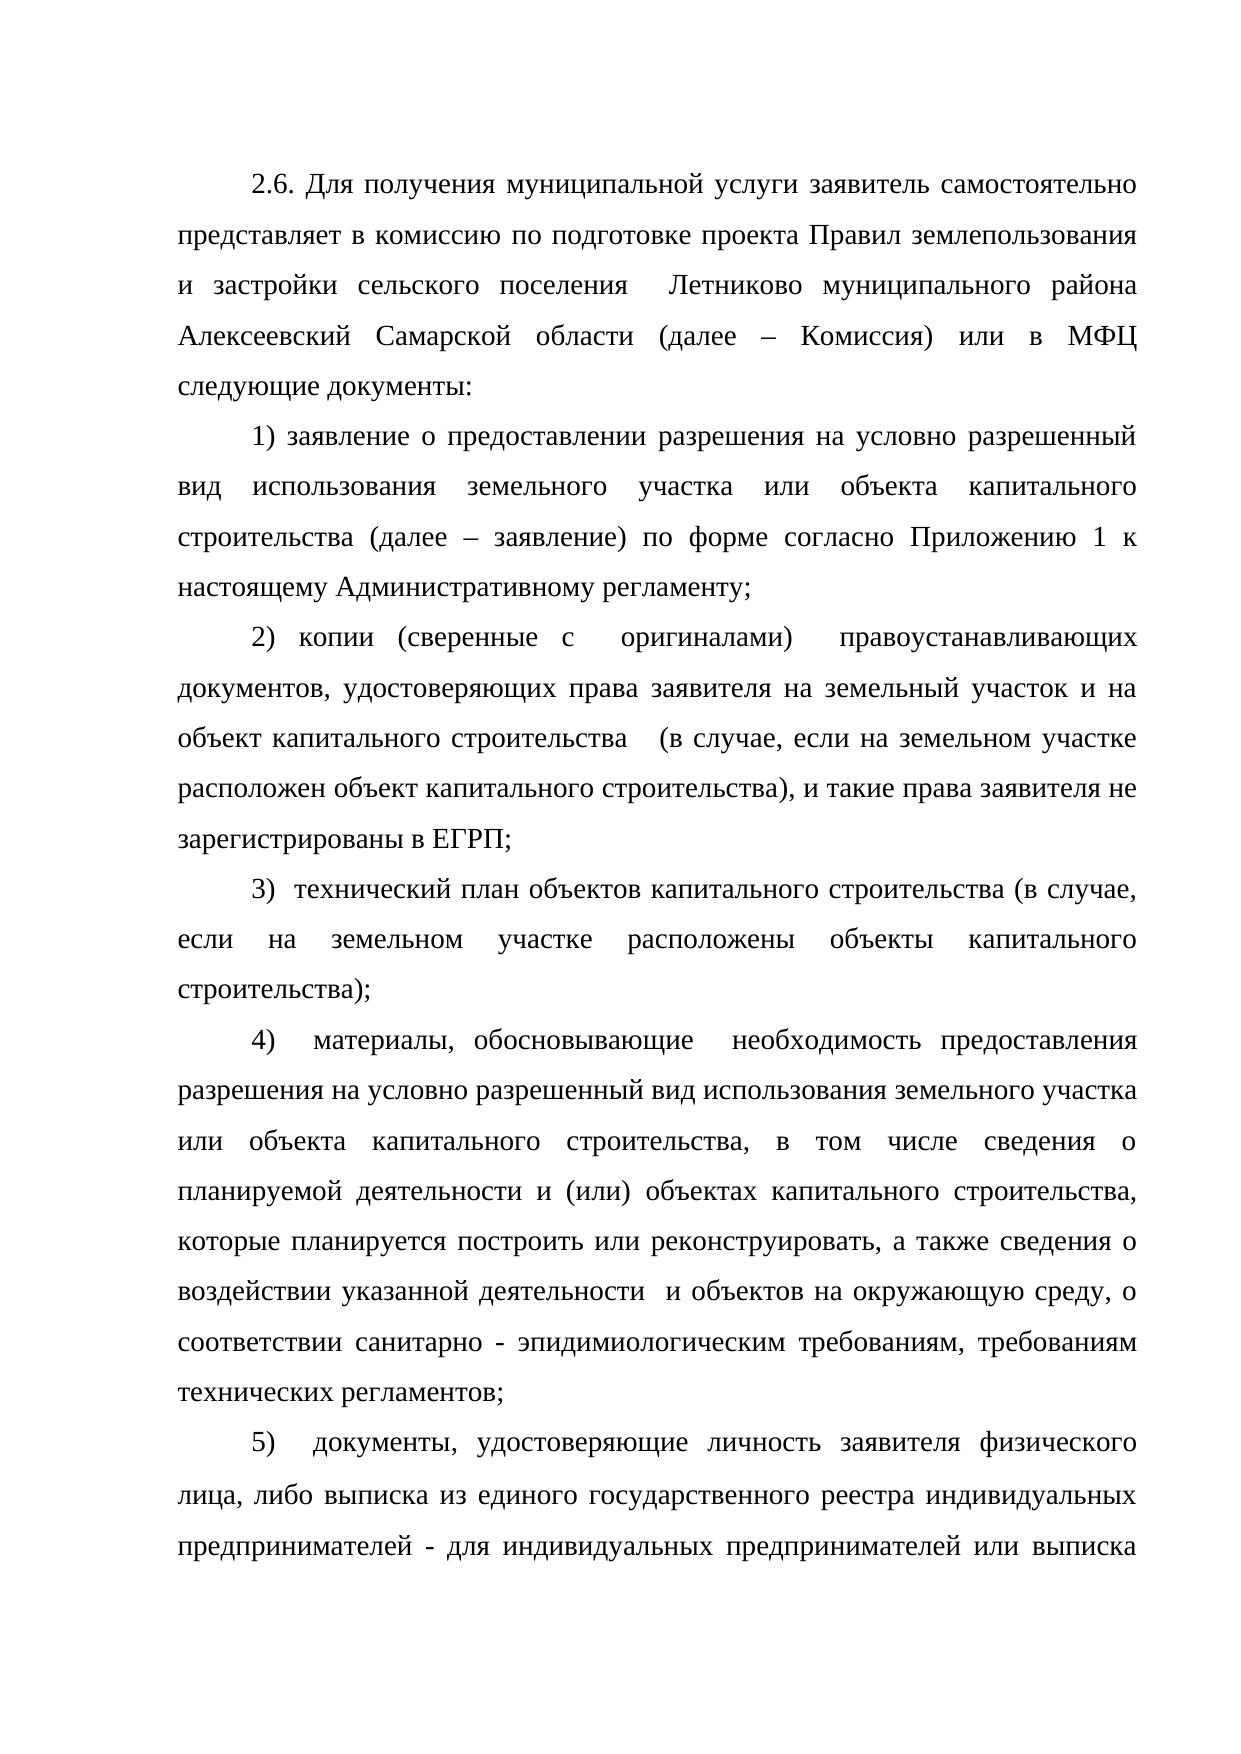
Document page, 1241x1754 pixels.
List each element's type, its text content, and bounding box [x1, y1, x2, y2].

text 2.6. Для получения муниципальной услуги заявитель самостоятельно представляет в комиссию по подготовке проекта Правил землепользования и застройки сельского поселения Летниково муниципального района Алексеевский Самарской области (далее – Комиссия) или в МФЦ следующие документы: [177, 167, 1138, 401]
text 4) материалы, обосновывающие необходимость предоставления разрешения на условно разрешенный вид использования земельного участка или объекта капитального строительства, в том числе сведения о планируемой деятельности и (или) объектах капитального строительства, которые планируется построить или реконструировать, а также сведения о воздействии указанной деятельности и объектов на окружающую среду, о соответствии санитарно - эпидимиологическим требованиям, требованиям технических регламентов; [177, 1022, 1138, 1408]
text 3) технический план объектов капитального строительства (в случае, если на земельном участке расположены объекты капитального строительства); [177, 871, 1138, 1005]
text 1) заявление о предоставлении разрешения на условно разрешенный вид использования земельного участка или объекта капитального строительства (далее – заявление) по форме согласно Приложению 1 к настоящему Административному регламенту; [177, 418, 1138, 603]
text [177, 1424, 1138, 1562]
text 2) копии (сверенные с оригиналами) правоустанавливающих документов, удостоверяющих права заявителя на земельный участок и на объект капитального строительства (в случае, если на земельном участке расположен объект капитального строительства), и такие права заявителя не зарегистрированы в ЕГРП; [177, 619, 1138, 854]
